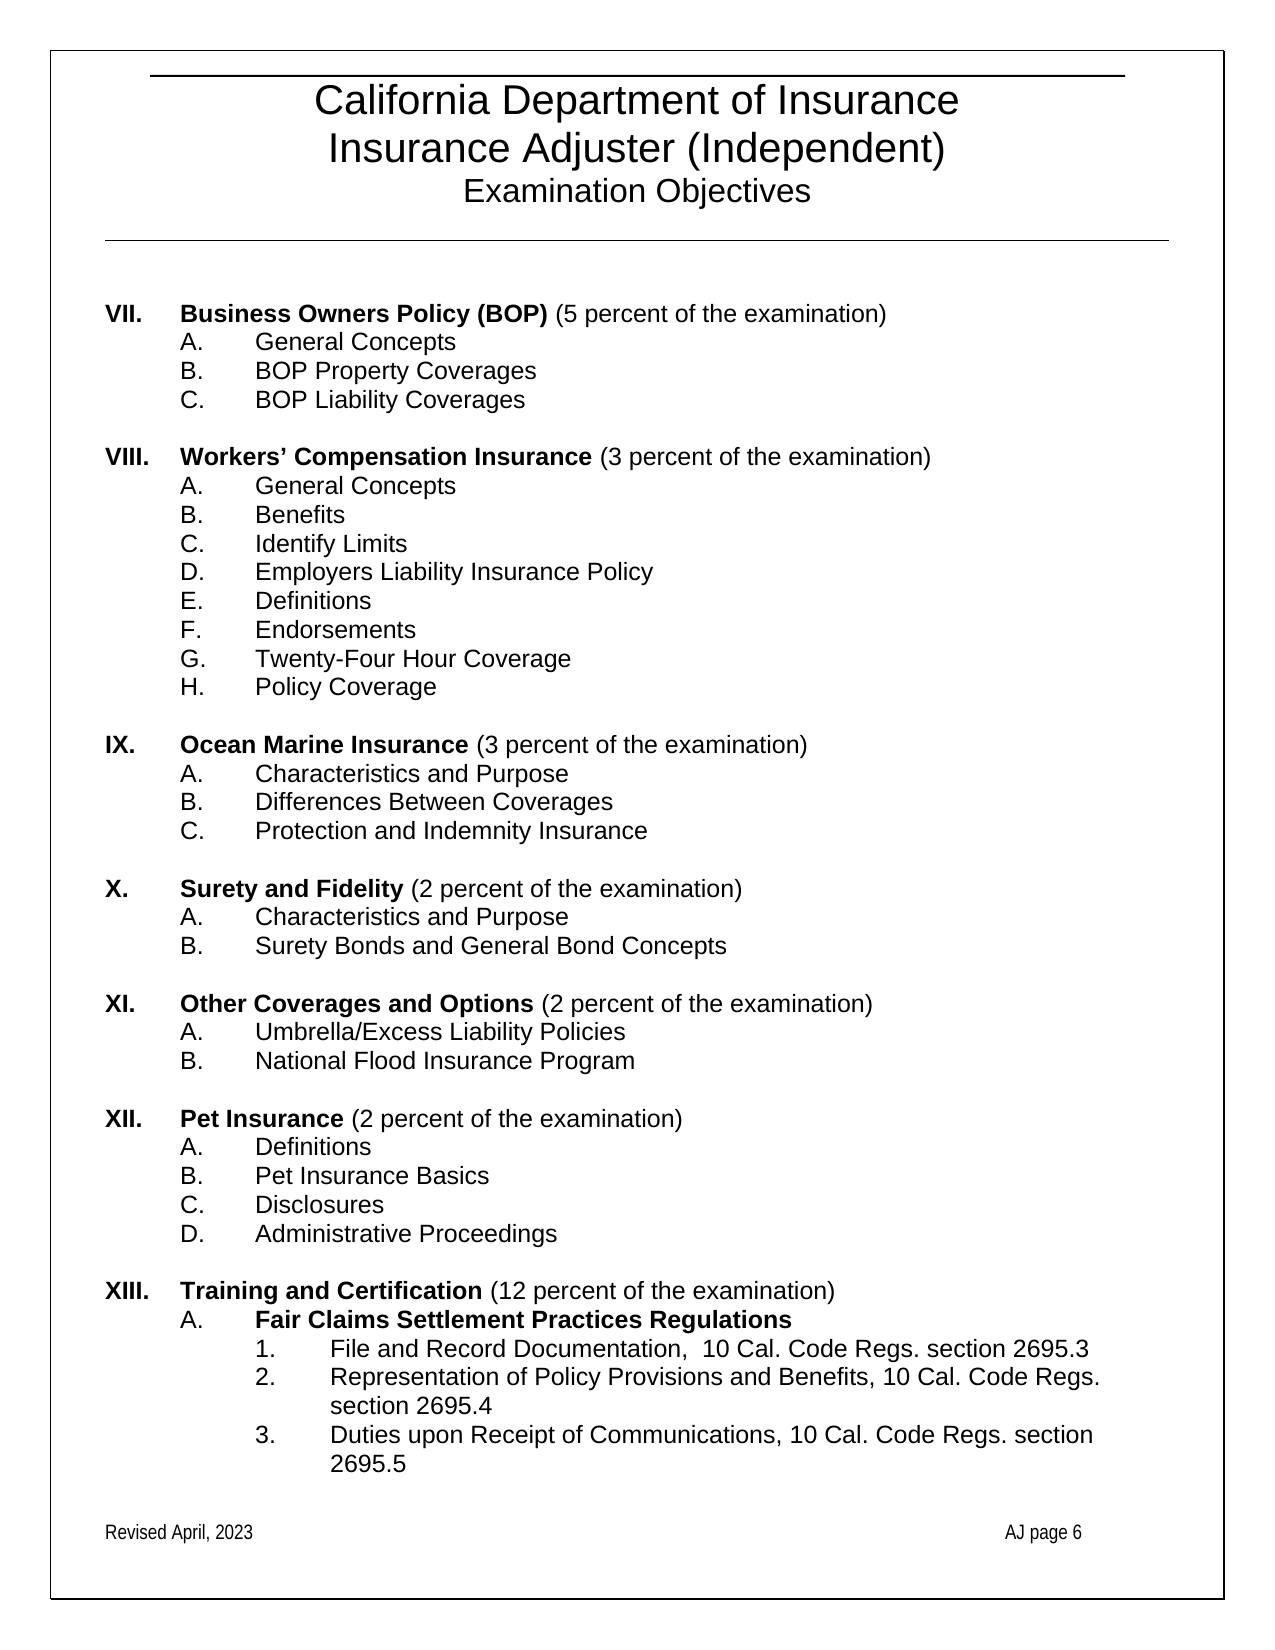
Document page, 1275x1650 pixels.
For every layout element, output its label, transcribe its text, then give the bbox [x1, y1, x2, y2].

text XI. Other Coverages and Options (2 percent of the examination) [105, 989, 1169, 1017]
list Twenty-Four Hour Coverage [180, 644, 1169, 672]
text 2. Representation of Policy Provisions and Benefits, 10 Cal. Code Regs. section 2695.4 [255, 1362, 1169, 1420]
list Protection and Indemnity Insurance [180, 816, 1169, 845]
list Characteristics and Purpose [180, 759, 1169, 787]
text B. Pet Insurance Basics [180, 1161, 1169, 1190]
text C. Disclosures [180, 1190, 1169, 1219]
list General Concepts [180, 471, 1169, 500]
list Policy Coverage [180, 672, 1169, 701]
list Identify Limits [180, 529, 1169, 557]
list Fair Claims Settlement Practices Regulations [180, 1305, 1169, 1334]
text 1. File and Record Documentation, 10 Cal. Code Regs. section 2695.3 [255, 1334, 1169, 1362]
list Benefits [180, 500, 1169, 529]
list Surety Bonds and General Bond Concepts [180, 931, 1169, 960]
list Differences Between Coverages [180, 787, 1169, 816]
list General Concepts [180, 327, 1169, 356]
list Characteristics and Purpose [180, 902, 1169, 931]
text VII. Business Owners Policy (BOP) (5 percent of the examination) [105, 299, 1169, 327]
list Definitions [180, 586, 1169, 615]
list Umbrella/Excess Liability Policies [180, 1017, 1169, 1046]
list National Flood Insurance Program [180, 1046, 1169, 1075]
text D. Administrative Proceedings [180, 1219, 1169, 1247]
text XII. Pet Insurance (2 percent of the examination) [105, 1104, 1169, 1132]
text 3. Duties upon Receipt of Communications, 10 Cal. Code Regs. section 2695.5 [255, 1420, 1169, 1477]
text XIII. Training and Certification (12 percent of the examination) [105, 1276, 1169, 1305]
text IX. Ocean Marine Insurance (3 percent of the examination) [105, 730, 1169, 759]
list BOP Liability Coverages [180, 385, 1169, 414]
text X. Surety and Fidelity (2 percent of the examination) [105, 874, 1169, 902]
text A. Definitions [180, 1132, 1169, 1161]
text VIII. Workers’ Compensation Insurance (3 percent of the examination) [105, 442, 1169, 471]
list Employers Liability Insurance Policy [180, 557, 1169, 586]
list Endorsements [180, 615, 1169, 644]
list BOP Property Coverages [180, 356, 1169, 385]
